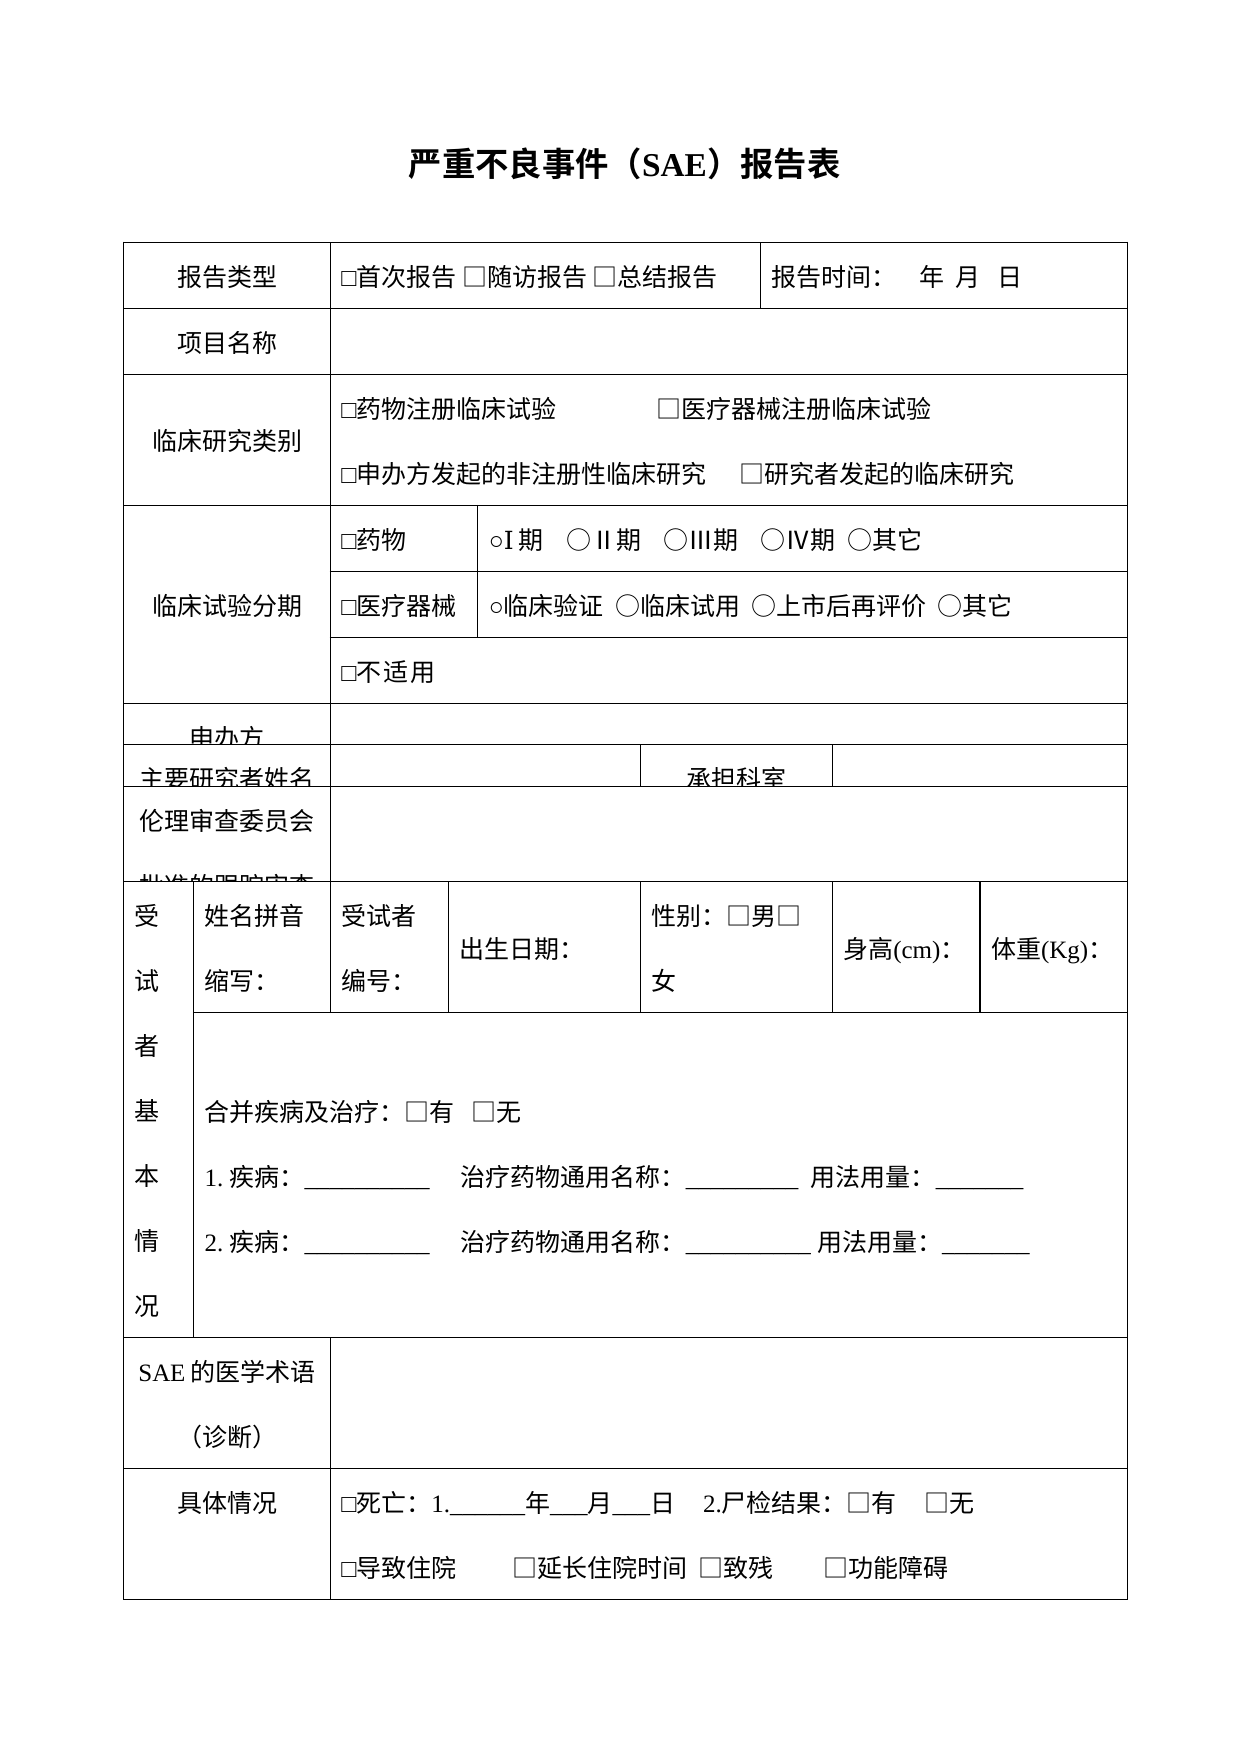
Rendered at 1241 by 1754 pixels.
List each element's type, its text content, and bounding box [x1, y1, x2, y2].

table_cell 合并疾病及治疗：□有 □无 1. 疾病：__________ 治疗药物通用名称：_________ 用法用量：_______ 2. 疾病：__________ 治疗药物通用名称：__________ 用法用量：_______ [194, 1013, 1127, 1337]
table_cell 身高(cm)： [833, 882, 979, 1012]
table_cell 申办方 [124, 704, 330, 744]
table_cell 姓名拼音缩写： [194, 882, 330, 1012]
table_cell 受试者基本情况 [124, 882, 193, 1337]
table_cell 具体情况 [124, 1469, 330, 1599]
table_cell ○临床验证 ○临床试用 ○上市后再评价 ○其它 [478, 572, 1127, 637]
table_cell 项目名称 [124, 309, 330, 374]
table_header 报告类型 [124, 243, 330, 308]
table_cell 受试者编号： [331, 882, 448, 1012]
table_cell □药物 [331, 506, 477, 571]
table_cell 临床研究类别 [124, 375, 330, 505]
table_cell 承担科室 [641, 745, 832, 786]
table_cell 性别：□男□女 [641, 882, 832, 1012]
table_header □首次报告 □随访报告 □总结报告 [331, 243, 760, 308]
table_cell [331, 787, 1127, 881]
table_cell □医疗器械 [331, 572, 477, 637]
table_cell □不适用 [331, 638, 1127, 703]
table_cell □药物注册临床试验 □医疗器械注册临床试验 □申办方发起的非注册性临床研究 □研究者发起的临床研究 [331, 375, 1127, 505]
table_cell ○Ⅰ期 ○Ⅱ期 ○Ⅲ期 ○Ⅳ期 ○其它 [478, 506, 1127, 571]
table_cell [833, 745, 1127, 786]
table_header 报告时间： 年 月 日 [761, 243, 1127, 308]
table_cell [331, 1469, 1127, 1599]
table_cell 伦理审查委员会批准的跟踪审查频率 [124, 787, 330, 881]
table_cell [331, 309, 1127, 374]
table_cell 主要研究者姓名 [124, 745, 330, 786]
table_cell [331, 1338, 1127, 1468]
table_cell [331, 704, 1127, 744]
table_cell SAE的医学术语（诊断） [124, 1338, 330, 1468]
subtitle 严重不良事件（SAE）报告表 [123, 129, 1117, 194]
table_cell 出生日期： [449, 882, 640, 1012]
table_cell [331, 745, 640, 786]
table_cell 临床试验分期 [124, 506, 330, 703]
table_cell 体重(Kg)： [981, 882, 1127, 1012]
